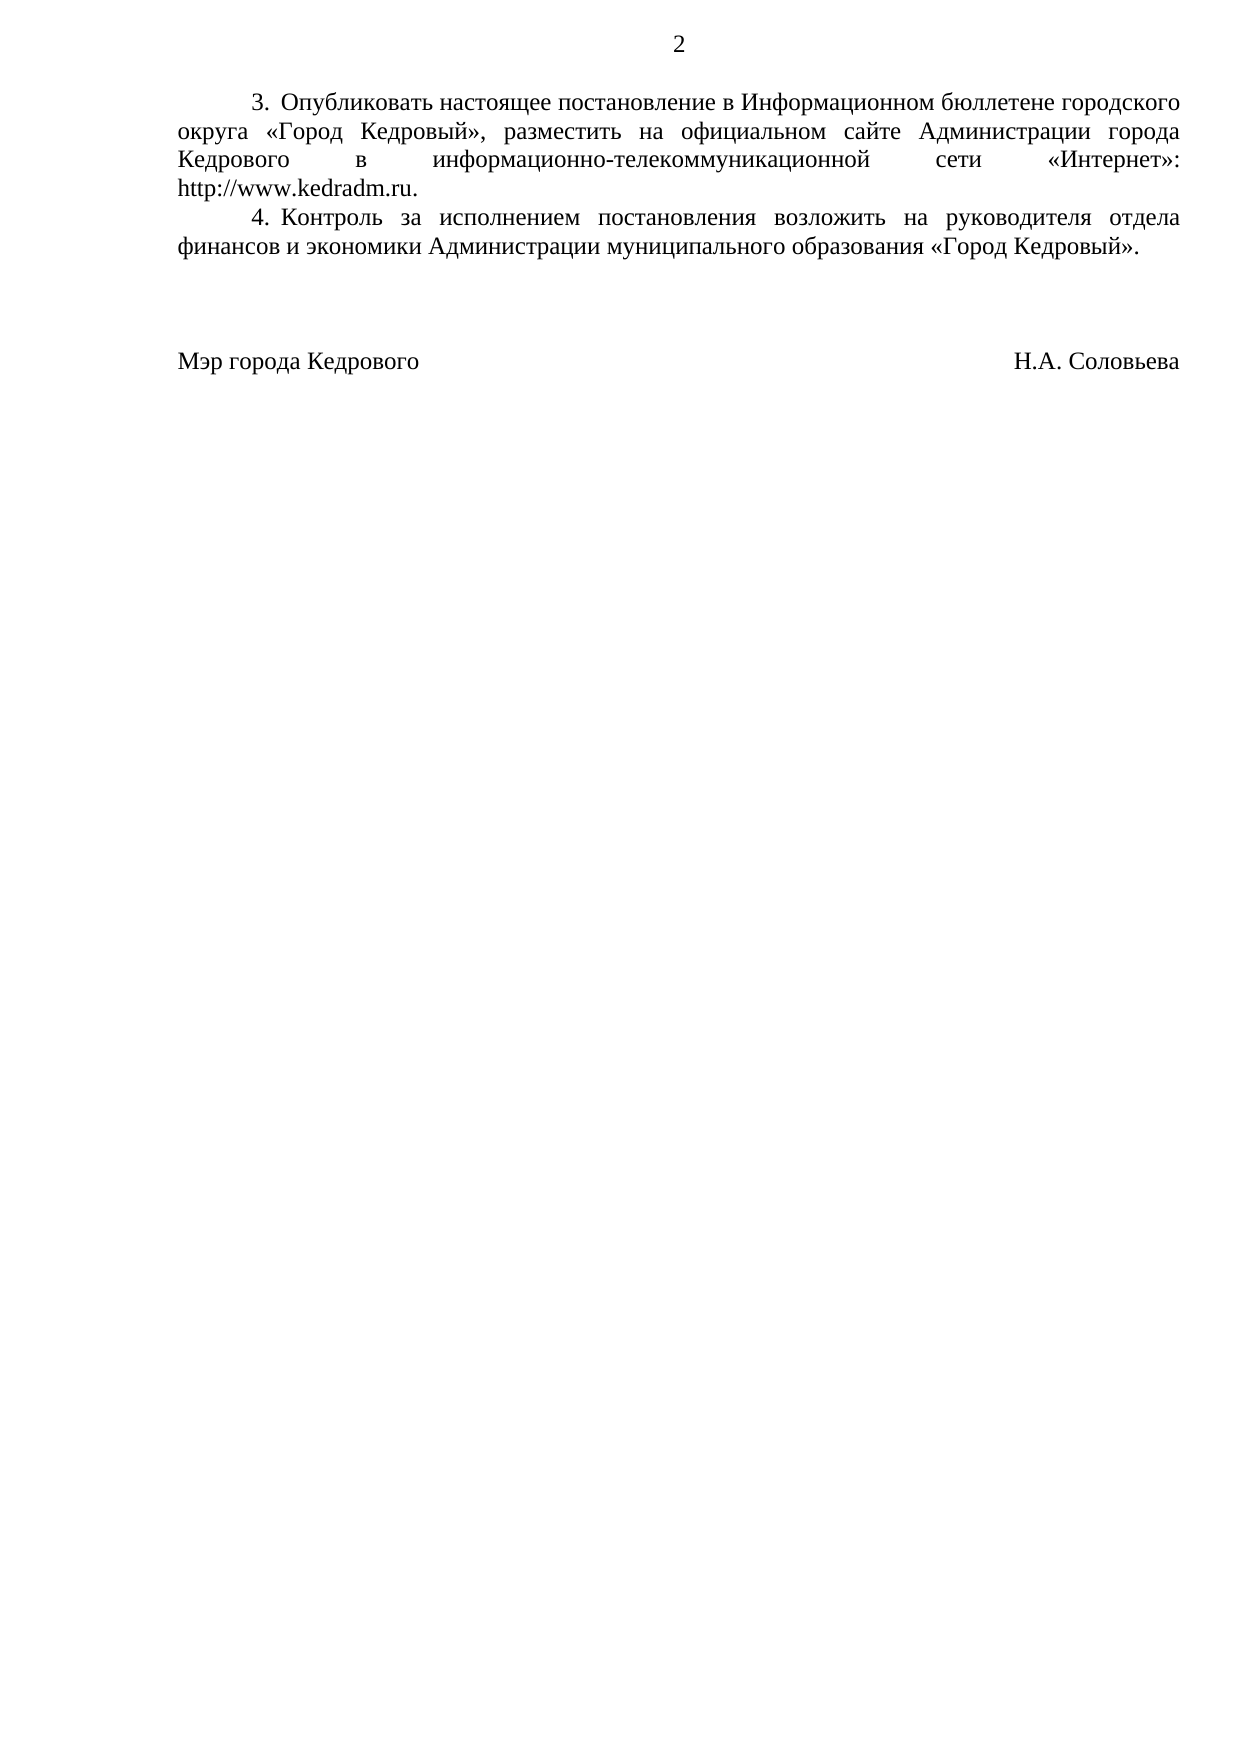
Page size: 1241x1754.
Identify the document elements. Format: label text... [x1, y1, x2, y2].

text Мэр города Кедрового Н.А. Соловьева [177, 346, 1181, 374]
list Опубликовать настоящее постановление в Информационном бюллетене городского округа «Город Кедровый», разместить на официальном сайте Администрации города Кедрового в информационно-телекоммуникационной сети «Интернет»: http://www.kedradm.ru. [177, 87, 1181, 202]
list Контроль за исполнением постановления возложить на руководителя отдела финансов и экономики Администрации муниципального образования «Город Кедровый». [177, 202, 1181, 259]
